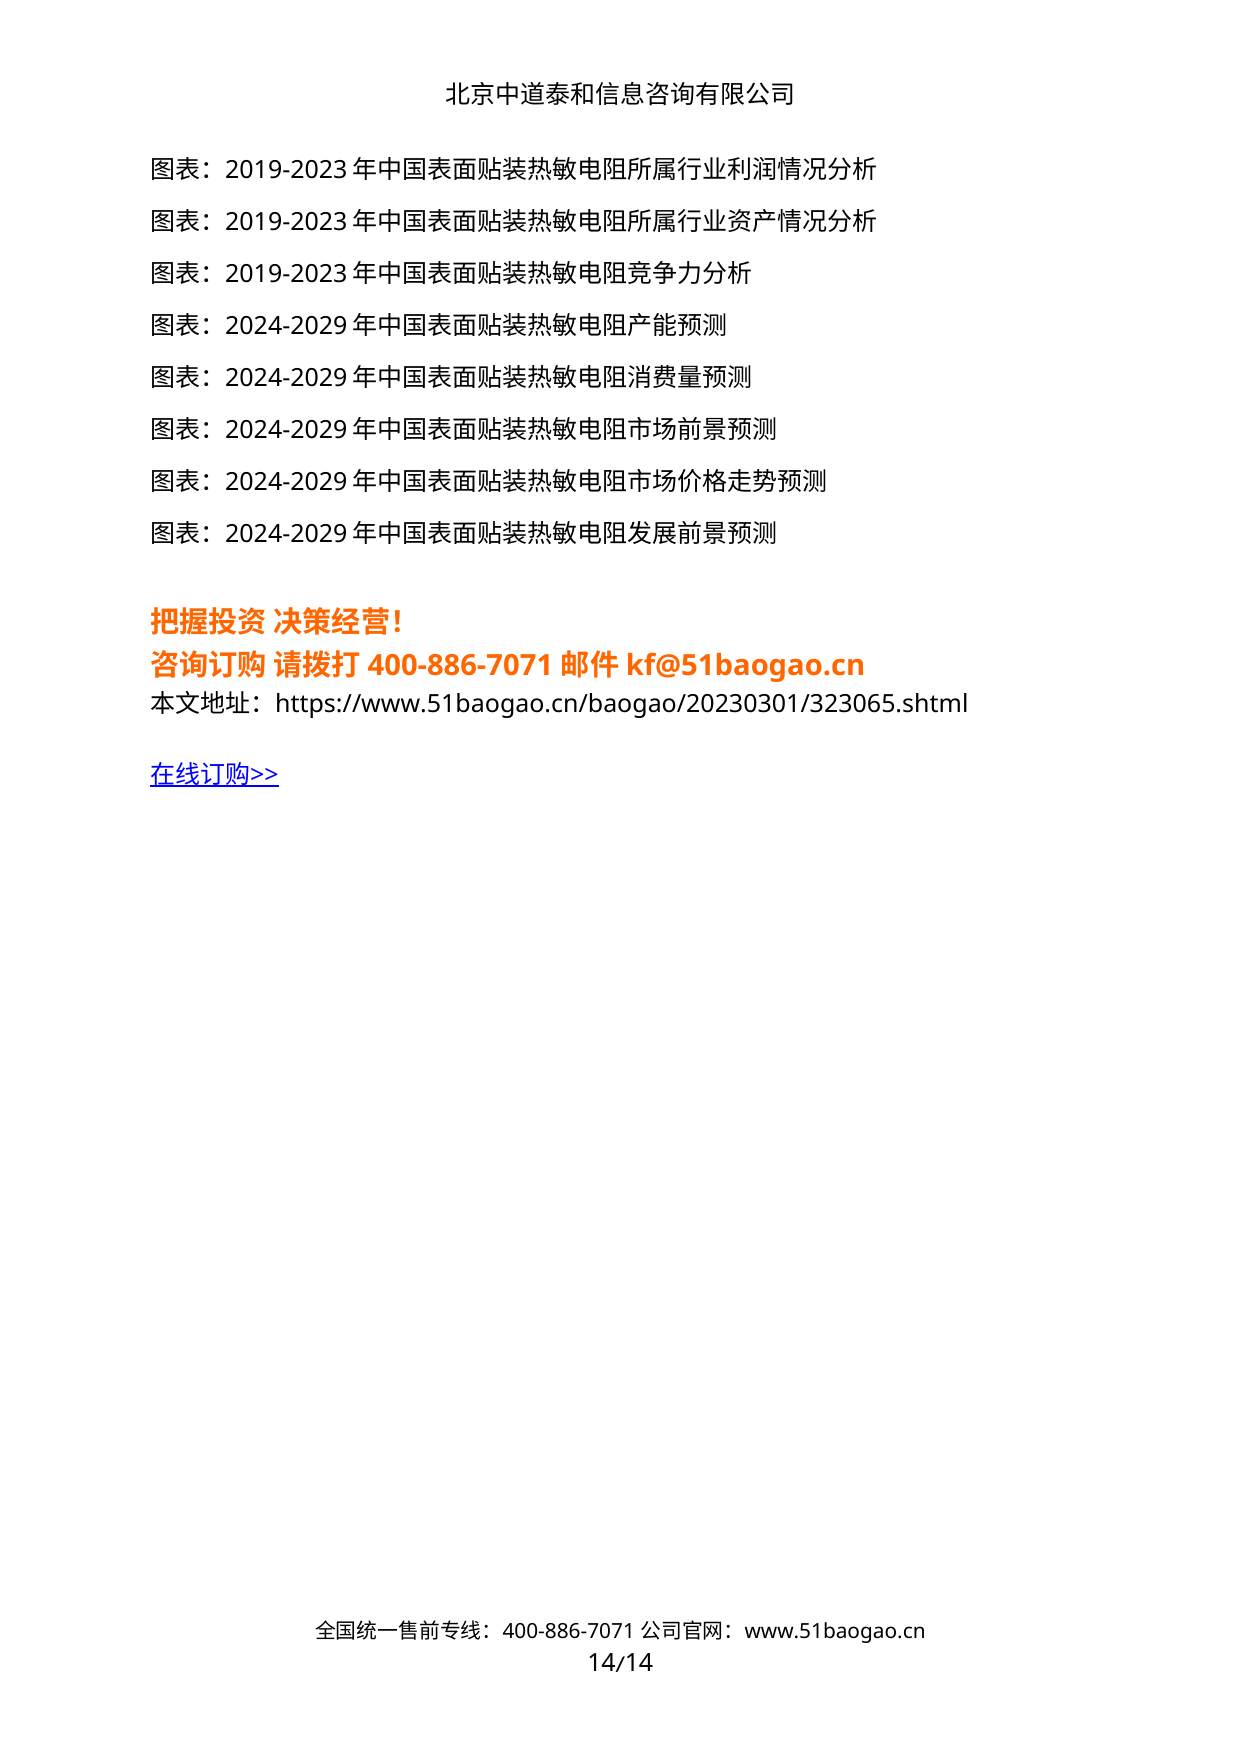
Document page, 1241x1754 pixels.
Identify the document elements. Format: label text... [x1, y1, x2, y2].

text 把握投资 决策经营！咨询订购 请拨打 400-886-7071 邮件 kf@51baogao.cn本文地址：https://www.51baogao.cn/baogao/20230301/323065.shtml [150, 565, 1090, 720]
text 图表：2024-2029年中国表面贴装热敏电阻市场前景预测 [150, 409, 1090, 446]
text 图表：2019-2023年中国表面贴装热敏电阻所属行业资产情况分析 [150, 202, 1090, 238]
text 在线订购>> [150, 720, 1090, 790]
text 图表：2024-2029年中国表面贴装热敏电阻消费量预测 [150, 357, 1090, 394]
text 图表：2019-2023年中国表面贴装热敏电阻所属行业利润情况分析 [150, 150, 1090, 186]
text 图表：2024-2029年中国表面贴装热敏电阻市场价格走势预测 [150, 461, 1090, 497]
text 图表：2024-2029年中国表面贴装热敏电阻发展前景预测 [150, 513, 1090, 549]
text 图表：2019-2023年中国表面贴装热敏电阻竞争力分析 [150, 254, 1090, 290]
text 图表：2024-2029年中国表面贴装热敏电阻产能预测 [150, 306, 1090, 342]
